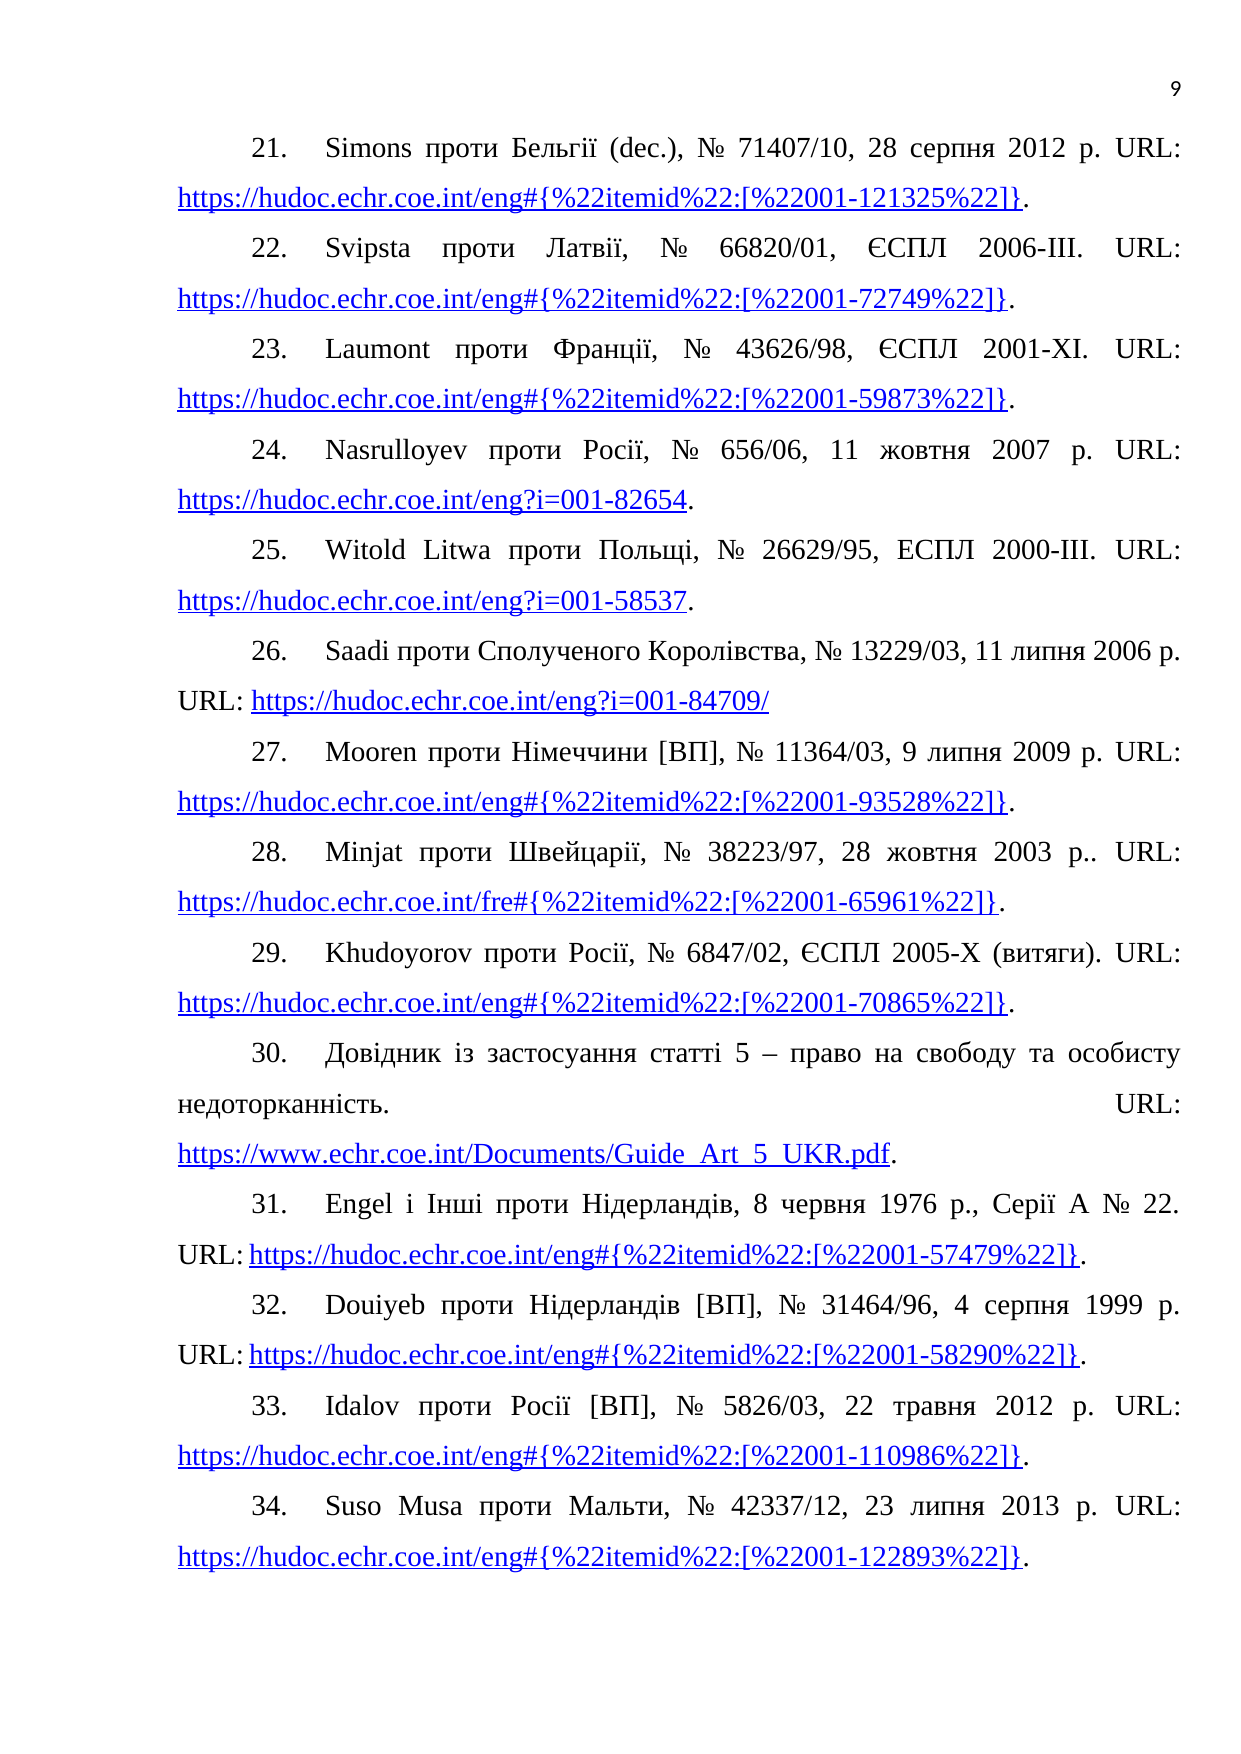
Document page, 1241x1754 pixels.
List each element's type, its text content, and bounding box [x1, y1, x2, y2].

list Idalov проти Росії [ВП], № 5826/03, 22 травня 2012 р. URL: https://hudoc.echr.coe.int/eng#{%22itemid%22:[%22001-110986%22]}. [177, 1388, 1181, 1472]
list Khudoyorov проти Росії, № 6847/02, ЄСПЛ 2005-X (витяги). URL: https://hudoc.echr.coe.int/eng#{%22itemid%22:[%22001-70865%22]}. [177, 935, 1181, 1019]
list Mooren проти Німеччини [ВП], № 11364/03, 9 липня 2009 р. URL: https://hudoc.echr.coe.int/eng#{%22itemid%22:[%22001-93528%22]}. [177, 734, 1181, 817]
list Довідник із застосуання статті 5 – право на свободу та особисту недоторканність. URL: https://www.echr.coe.int/Documents/Guide_Art_5_UKR.pdf. [177, 1036, 1181, 1170]
list Laumont проти Франції, № 43626/98, ЄСПЛ 2001-XI. URL: https://hudoc.echr.coe.int/eng#{%22itemid%22:[%22001-59873%22]}. [177, 331, 1181, 415]
list Simons проти Бельгії (dec.), № 71407/10, 28 серпня 2012 р. URL: https://hudoc.echr.coe.int/eng#{%22itemid%22:[%22001-121325%22]}. [177, 130, 1181, 214]
list Witold Litwa проти Польщі, № 26629/95, ЕСПЛ 2000-III. URL: https://hudoc.echr.coe.int/eng?i=001-58537. [177, 532, 1181, 616]
list Suso Musa проти Мальти, № 42337/12, 23 липня 2013 р. URL: https://hudoc.echr.coe.int/eng#{%22itemid%22:[%22001-122893%22]}. [177, 1488, 1181, 1572]
list Svipsta проти Латвії, № 66820/01, ЄСПЛ 2006-III. URL: https://hudoc.echr.coe.int/eng#{%22itemid%22:[%22001-72749%22]}. [177, 231, 1181, 314]
list Nasrulloyev проти Росії, № 656/06, 11 жовтня 2007 р. URL: https://hudoc.echr.coe.int/eng?i=001-82654. [177, 432, 1181, 516]
list Minjat проти Швейцарії, № 38223/97, 28 жовтня 2003 р.. URL: https://hudoc.echr.coe.int/fre#{%22itemid%22:[%22001-65961%22]}. [177, 834, 1181, 918]
list Engel і Інші проти Нідерландів, 8 червня 1976 р., Серії A № 22. URL: https://hudoc.echr.coe.int/eng#{%22itemid%22:[%22001-57479%22]}. [177, 1186, 1181, 1270]
list Saadi проти Сполученого Королівства, № 13229/03, 11 липня 2006 р. URL: https://hudoc.echr.coe.int/eng?i=001-84709/ [177, 633, 1181, 717]
list Douiyeb проти Нідерландів [ВП], № 31464/96, 4 серпня 1999 р. URL: https://hudoc.echr.coe.int/eng#{%22itemid%22:[%22001-58290%22]}. [177, 1287, 1181, 1371]
